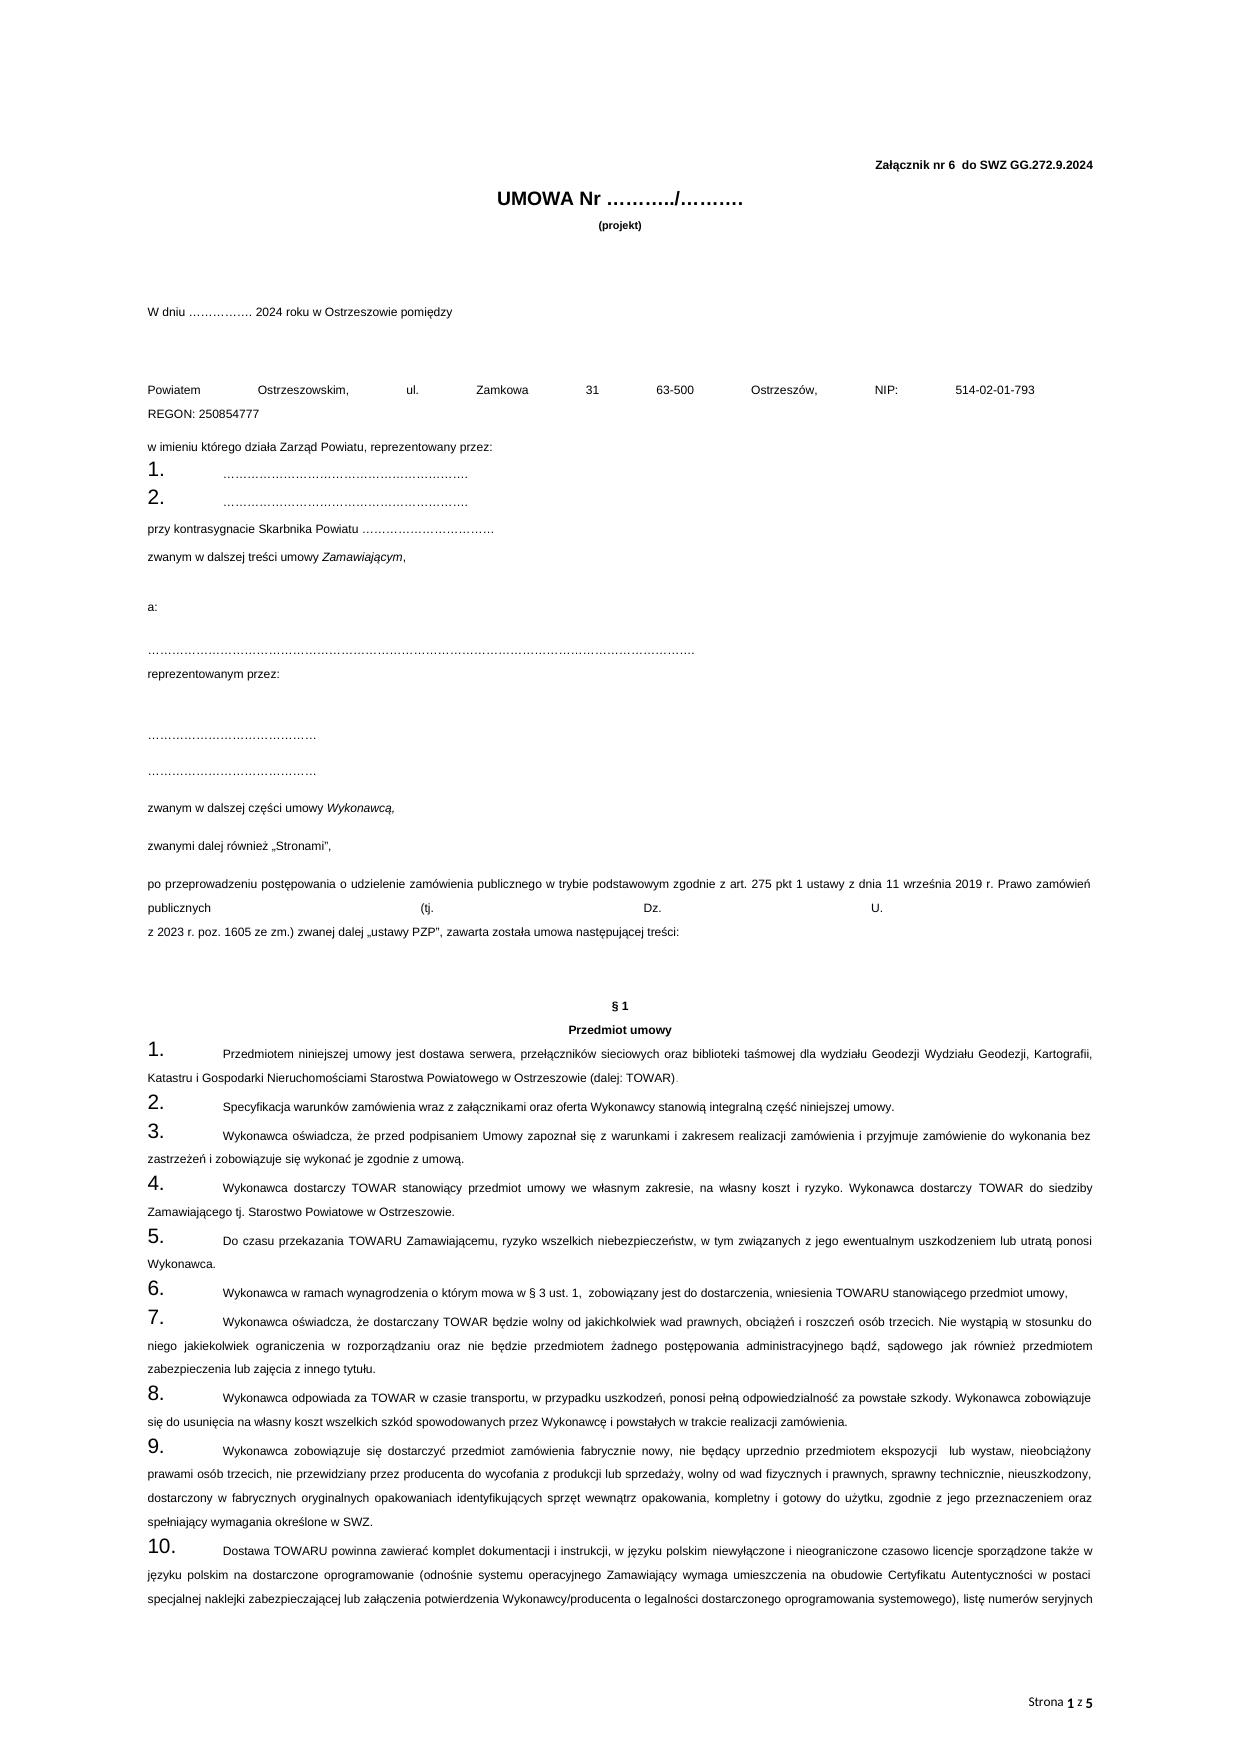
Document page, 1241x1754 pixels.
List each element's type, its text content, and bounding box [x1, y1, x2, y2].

list Przedmiotem niniejszej umowy jest dostawa serwera, przełączników sieciowych oraz biblioteki taśmowej dla wydziału Geodezji Wydziału Geodezji, Kartografii, Katastru i Gospodarki Nieruchomościami Starostwa Powiatowego w Ostrzeszowie (dalej: TOWAR). [147, 1037, 1093, 1085]
text reprezentowanym przez: [147, 657, 1093, 681]
text (projekt) [147, 210, 1093, 232]
text zwanym w dalszej treści umowy Zamawiającym, [147, 539, 1093, 563]
text ………………………………………………………………………………………………………………………. [147, 633, 1093, 657]
text a: [147, 590, 1093, 614]
text Przedmiot umowy [147, 1013, 1093, 1037]
text Powiatem Ostrzeszowskim, ul. Zamkowa 31 63-500 Ostrzeszów, NIP: 514-02-01-793 REGON: 250854777 [147, 373, 1093, 421]
list …………………………………… [147, 718, 1093, 742]
list ……………………………………………………. [147, 457, 974, 481]
text UMOWA Nr ………../………. [147, 172, 1093, 210]
text przy kontrasygnacie Skarbnika Powiatu …………………………… [147, 512, 974, 536]
list Wykonawca zobowiązuje się dostarczyć przedmiot zamówienia fabrycznie nowy, nie będący uprzednio przedmiotem ekspozycji lub wystaw, nieobciążony prawami osób trzecich, nie przewidziany przez producenta do wycofania z produkcji lub sprzedaży, wolny od wad fizycznych i prawnych, sprawny technicznie, nieuszkodzony, dostarczony w fabrycznych oryginalnych opakowaniach identyfikujących sprzęt wewnątrz opakowania, kompletny i gotowy do użytku, zgodnie z jego przeznaczeniem oraz spełniający wymagania określone w SWZ. [147, 1433, 1093, 1529]
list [147, 1534, 1093, 1606]
list Do czasu przekazania TOWARU Zamawiającemu, ryzyko wszelkich niebezpieczeństw, w tym związanych z jego ewentualnym uszkodzeniem lub utratą ponosi Wykonawca. [147, 1223, 1093, 1271]
list Wykonawca odpowiada za TOWAR w czasie transportu, w przypadku uszkodzeń, ponosi pełną odpowiedzialność za powstałe szkody. Wykonawca zobowiązuje się do usunięcia na własny koszt wszelkich szkód spowodowanych przez Wykonawcę i powstałych w trakcie realizacji zamówienia. [147, 1381, 1093, 1429]
text W dniu ……………. 2024 roku w Ostrzeszowie pomiędzy [147, 295, 1093, 319]
text po przeprowadzeniu postępowania o udzielenie zamówienia publicznego w trybie podstawowym zgodnie z art. 275 pkt 1 ustawy z dnia 11 września 2019 r. Prawo zamówień publicznych (tj. Dz. U. z 2023 r. poz. 1605 ze zm.) zwanej dalej „ustawy PZP”, zawarta została umowa następującej treści: [147, 867, 1093, 939]
text zwanymi dalej również „Stronami”, [147, 829, 1093, 853]
list …………………………………… [147, 754, 1093, 778]
text § 1 [147, 989, 1093, 1013]
text w imieniu którego działa Zarząd Powiatu, reprezentowany przez: [147, 429, 974, 453]
list Specyfikacja warunków zamówienia wraz z załącznikami oraz oferta Wykonawcy stanowią integralną część niniejszej umowy. [147, 1090, 1093, 1114]
list Wykonawca oświadcza, że przed podpisaniem Umowy zapoznał się z warunkami i zakresem realizacji zamówienia i przyjmuje zamówienie do wykonania bez zastrzeżeń i zobowiązuje się wykonać je zgodnie z umową. [147, 1118, 1093, 1166]
list Wykonawca dostarczy TOWAR stanowiący przedmiot umowy we własnym zakresie, na własny koszt i ryzyko. Wykonawca dostarczy TOWAR do siedziby Zamawiającego tj. Starostwo Powiatowe w Ostrzeszowie. [147, 1171, 1093, 1219]
list ……………………………………………………. [147, 484, 974, 508]
list Wykonawca w ramach wynagrodzenia o którym mowa w § 3 ust. 1, zobowiązany jest do dostarczenia, wniesienia TOWARU stanowiącego przedmiot umowy, [147, 1276, 1093, 1300]
text zwanym w dalszej części umowy Wykonawcą, [147, 791, 1093, 815]
text Załącznik nr 6 do SWZ GG.272.9.2024 [147, 148, 1093, 172]
list Wykonawca oświadcza, że dostarczany TOWAR będzie wolny od jakichkolwiek wad prawnych, obciążeń i roszczeń osób trzecich. Nie wystąpią w stosunku do niego jakiekolwiek ograniczenia w rozporządzaniu oraz nie będzie przedmiotem żadnego postępowania administracyjnego bądź, sądowego jak również przedmiotem zabezpieczenia lub zajęcia z innego tytułu. [147, 1304, 1093, 1376]
